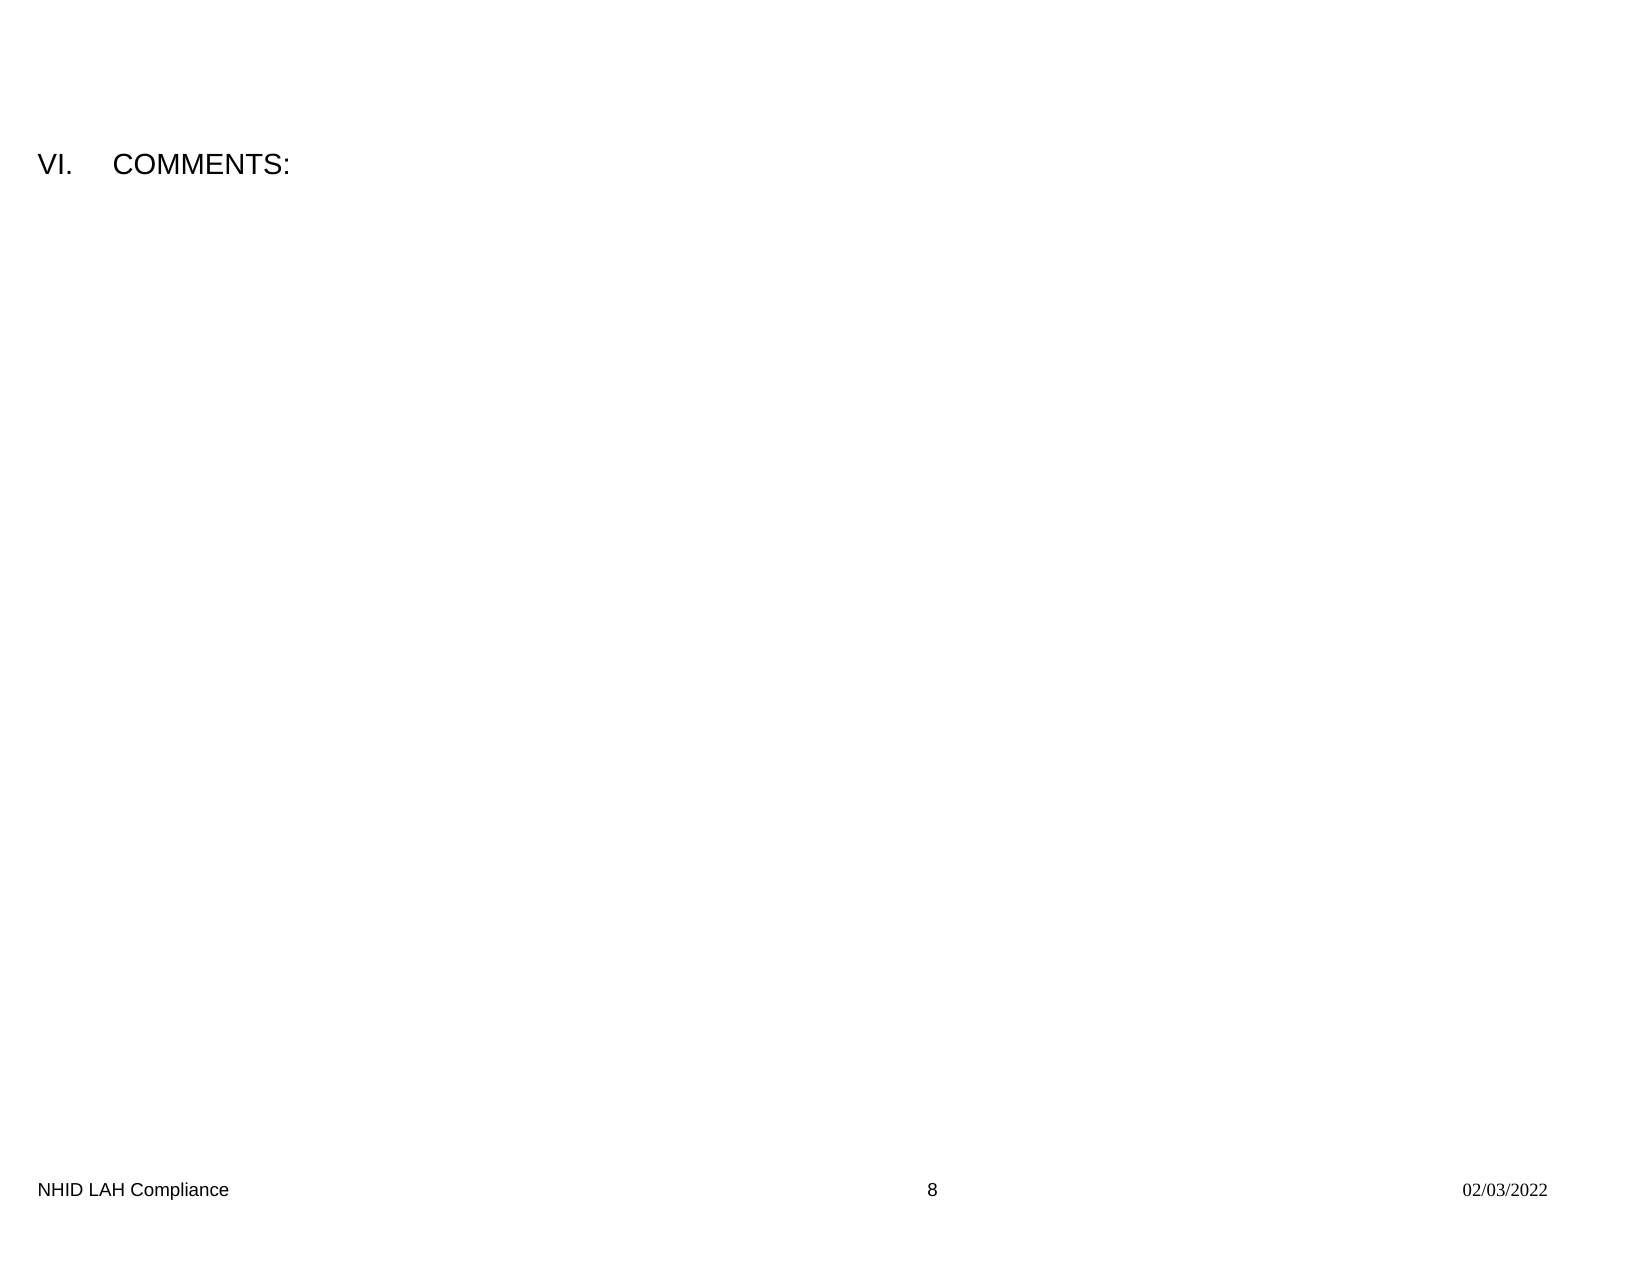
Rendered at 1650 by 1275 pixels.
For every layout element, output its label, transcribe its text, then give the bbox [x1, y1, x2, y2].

text VI. COMMENTS: [37, 147, 1603, 180]
